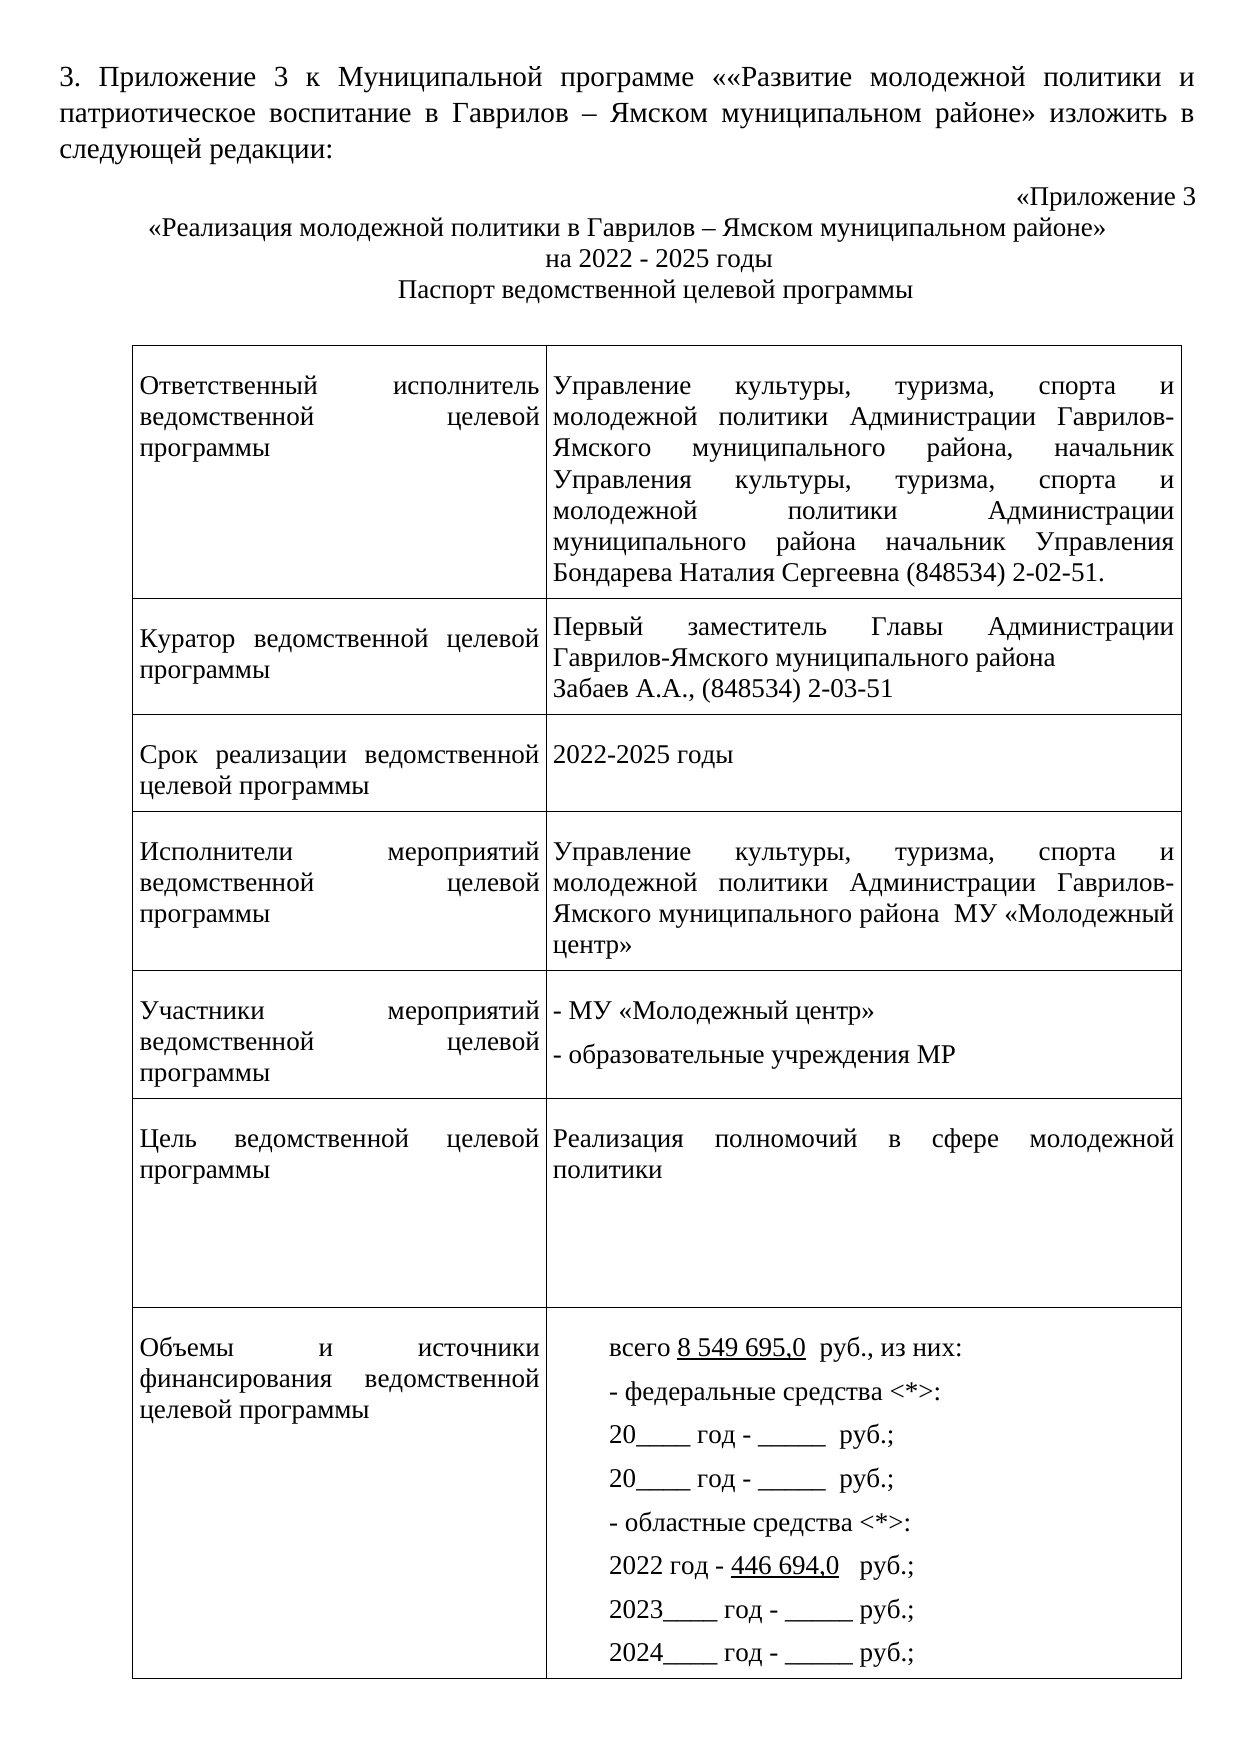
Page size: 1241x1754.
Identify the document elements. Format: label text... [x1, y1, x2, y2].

text 3. Приложение 3 к Муниципальной программе ««Развитие молодежной политики и патриотическое воспитание в Гаврилов – Ямском муниципальном районе» изложить в следующей редакции: [59, 59, 1196, 165]
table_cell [547, 1308, 1181, 1678]
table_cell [133, 1308, 546, 1678]
table_cell Срок реализации ведомственной целевой программы [133, 715, 546, 811]
table_cell 2022-2025 годы [547, 715, 1181, 811]
table_header Управление культуры, туризма, спорта и молодежной политики Администрации Гаврилов-Ямского муниципального района, начальник Управления культуры, туризма, спорта и молодежной политики Администрации муниципального района начальник Управления Бондарева Наталия Сергеевна (848534) 2-02-51. [547, 346, 1181, 598]
text «Приложение 3 [59, 180, 1196, 211]
table_cell Реализация полномочий в сфере молодежной политики [547, 1099, 1181, 1307]
text Паспорт ведомственной целевой программы [59, 273, 1196, 304]
table_cell Управление культуры, туризма, спорта и молодежной политики Администрации Гаврилов-Ямского муниципального района МУ «Молодежный центр» [547, 812, 1181, 970]
text «Реализация молодежной политики в Гаврилов – Ямском муниципальном районе» [59, 211, 1196, 242]
table_header Ответственный исполнитель ведомственной целевой программы [133, 346, 546, 598]
table_cell Исполнители мероприятий ведомственной целевой программы [133, 812, 546, 970]
text на 2022 - 2025 годы [59, 242, 1196, 273]
table_cell - МУ «Молодежный центр» - образовательные учреждения МР [547, 971, 1181, 1098]
table_cell Куратор ведомственной целевой программы [133, 599, 546, 714]
table_cell Первый заместитель Главы Администрации Гаврилов-Ямского муниципального района Забаев А.А., (848534) 2-03-51 [547, 599, 1181, 714]
table_cell Участники мероприятий ведомственной целевой программы [133, 971, 546, 1098]
table_cell Цель ведомственной целевой программы [133, 1099, 546, 1307]
